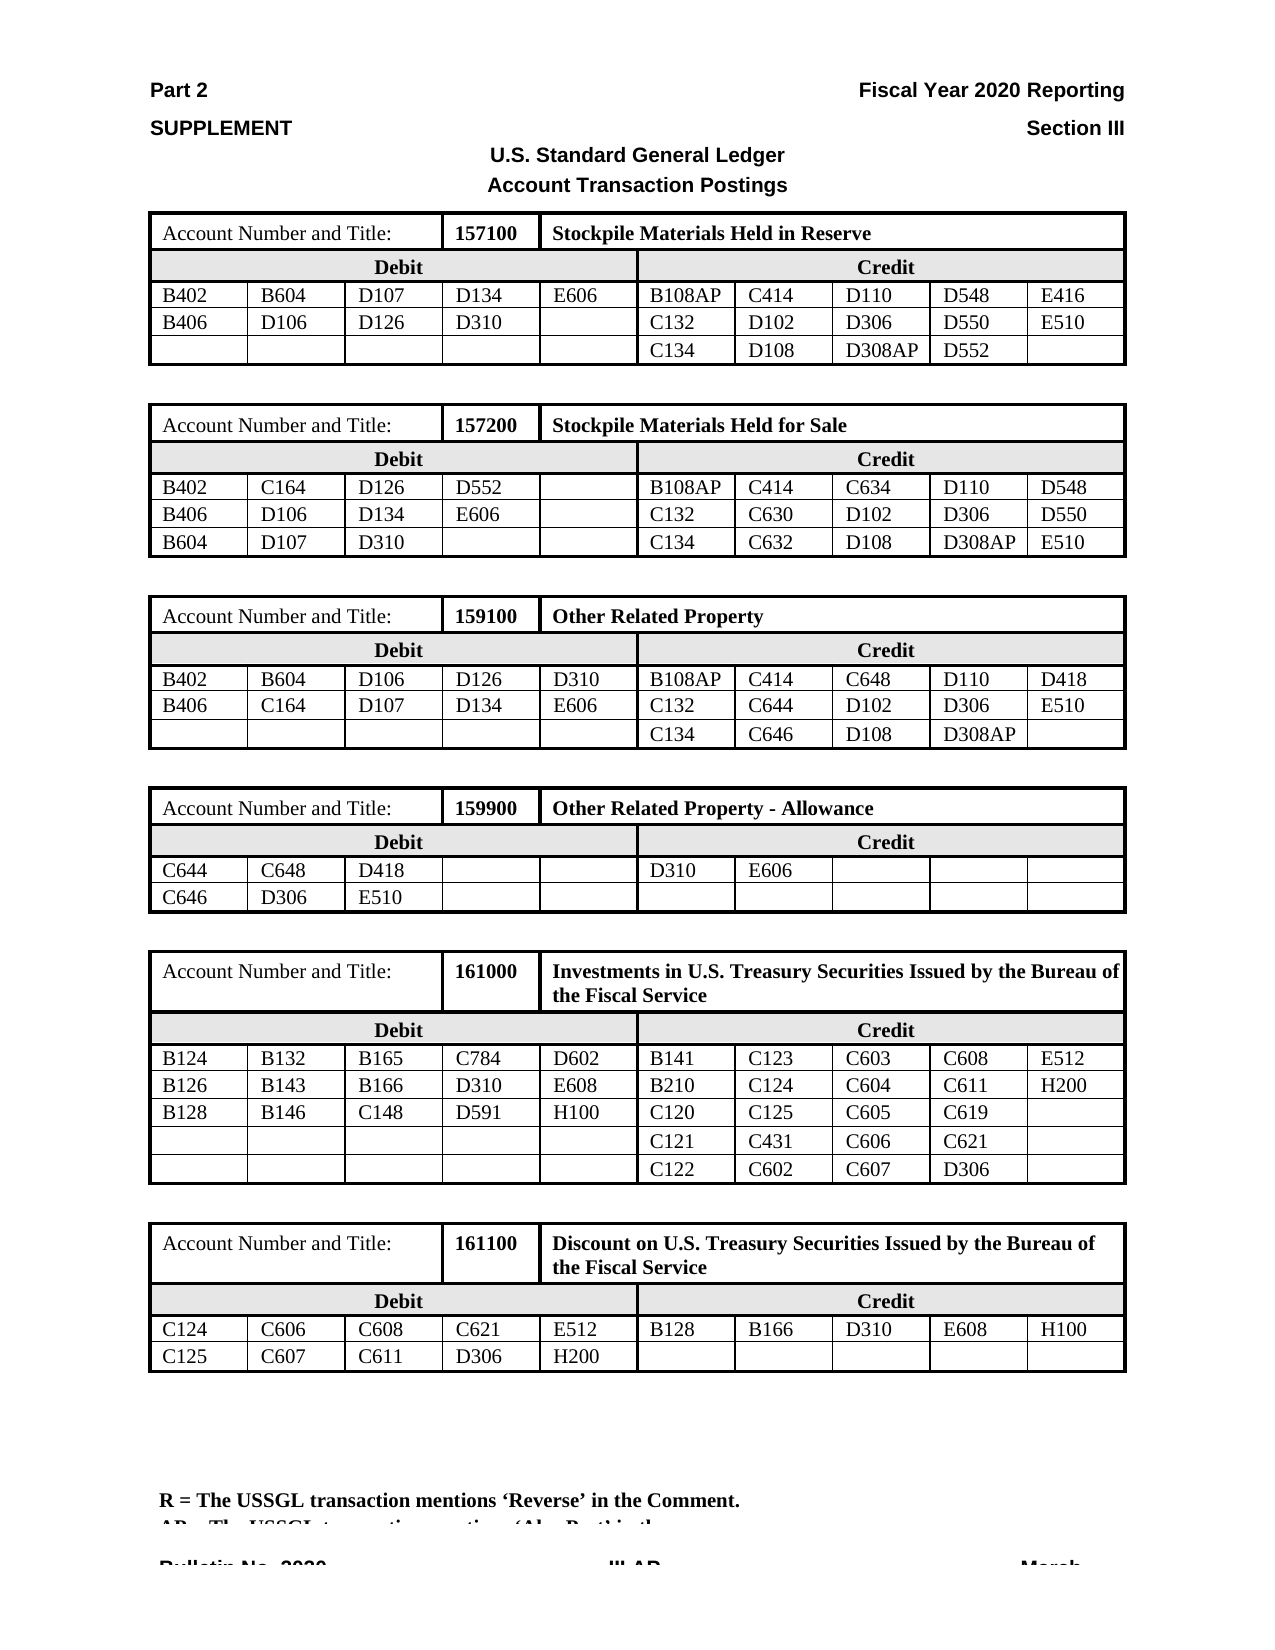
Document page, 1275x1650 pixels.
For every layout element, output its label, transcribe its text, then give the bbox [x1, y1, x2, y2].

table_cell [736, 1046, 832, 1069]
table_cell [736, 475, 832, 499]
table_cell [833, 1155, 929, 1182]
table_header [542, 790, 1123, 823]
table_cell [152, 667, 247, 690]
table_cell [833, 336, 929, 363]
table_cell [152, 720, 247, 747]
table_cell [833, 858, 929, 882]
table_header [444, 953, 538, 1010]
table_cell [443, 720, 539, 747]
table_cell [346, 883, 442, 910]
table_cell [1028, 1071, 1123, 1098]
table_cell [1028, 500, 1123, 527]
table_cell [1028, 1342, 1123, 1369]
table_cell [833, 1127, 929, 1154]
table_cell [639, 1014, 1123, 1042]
table_cell D310 [443, 308, 539, 335]
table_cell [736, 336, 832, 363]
table_cell [541, 336, 636, 363]
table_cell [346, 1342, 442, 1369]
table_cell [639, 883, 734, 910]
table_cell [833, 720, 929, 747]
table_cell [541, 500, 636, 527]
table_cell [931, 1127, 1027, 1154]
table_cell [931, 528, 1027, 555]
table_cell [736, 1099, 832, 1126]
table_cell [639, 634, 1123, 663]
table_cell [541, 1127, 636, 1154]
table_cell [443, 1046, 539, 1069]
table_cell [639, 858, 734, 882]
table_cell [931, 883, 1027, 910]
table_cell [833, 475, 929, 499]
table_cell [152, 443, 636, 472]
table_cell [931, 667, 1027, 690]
table_cell D102 [736, 308, 832, 335]
table_header Stockpile Materials Held in Reserve [542, 215, 1123, 248]
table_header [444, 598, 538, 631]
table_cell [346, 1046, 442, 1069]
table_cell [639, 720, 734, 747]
table_cell D107 [346, 283, 442, 307]
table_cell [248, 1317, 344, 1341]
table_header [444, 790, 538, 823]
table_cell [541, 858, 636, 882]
table_cell E416 [1028, 283, 1123, 307]
table_cell E606 [541, 283, 636, 307]
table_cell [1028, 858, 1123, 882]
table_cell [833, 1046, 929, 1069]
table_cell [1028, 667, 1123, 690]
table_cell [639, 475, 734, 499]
table_cell D550 [931, 308, 1027, 335]
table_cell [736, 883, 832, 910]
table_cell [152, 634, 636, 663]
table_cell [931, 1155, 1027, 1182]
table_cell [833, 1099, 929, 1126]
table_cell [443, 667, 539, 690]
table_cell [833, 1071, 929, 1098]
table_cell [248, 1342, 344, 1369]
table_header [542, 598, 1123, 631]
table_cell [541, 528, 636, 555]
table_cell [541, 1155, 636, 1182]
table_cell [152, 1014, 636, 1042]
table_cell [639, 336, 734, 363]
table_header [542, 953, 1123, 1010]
table_cell [541, 308, 636, 335]
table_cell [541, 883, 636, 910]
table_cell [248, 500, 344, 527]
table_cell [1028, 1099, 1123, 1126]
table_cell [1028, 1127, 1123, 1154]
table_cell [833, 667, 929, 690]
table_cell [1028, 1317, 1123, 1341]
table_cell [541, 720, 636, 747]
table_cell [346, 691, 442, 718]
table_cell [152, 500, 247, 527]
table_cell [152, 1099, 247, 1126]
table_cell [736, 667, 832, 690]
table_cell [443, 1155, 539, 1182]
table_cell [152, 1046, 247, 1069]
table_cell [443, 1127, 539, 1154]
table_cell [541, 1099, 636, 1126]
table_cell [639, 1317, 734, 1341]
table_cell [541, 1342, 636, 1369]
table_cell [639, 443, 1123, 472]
table_cell E510 [1028, 308, 1123, 335]
table_cell [152, 336, 247, 363]
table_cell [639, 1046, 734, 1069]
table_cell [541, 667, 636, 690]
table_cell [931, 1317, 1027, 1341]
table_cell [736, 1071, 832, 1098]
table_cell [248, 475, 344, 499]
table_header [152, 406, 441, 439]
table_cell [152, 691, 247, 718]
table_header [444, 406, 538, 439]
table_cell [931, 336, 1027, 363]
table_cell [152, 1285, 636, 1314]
table_cell Debit [152, 251, 636, 280]
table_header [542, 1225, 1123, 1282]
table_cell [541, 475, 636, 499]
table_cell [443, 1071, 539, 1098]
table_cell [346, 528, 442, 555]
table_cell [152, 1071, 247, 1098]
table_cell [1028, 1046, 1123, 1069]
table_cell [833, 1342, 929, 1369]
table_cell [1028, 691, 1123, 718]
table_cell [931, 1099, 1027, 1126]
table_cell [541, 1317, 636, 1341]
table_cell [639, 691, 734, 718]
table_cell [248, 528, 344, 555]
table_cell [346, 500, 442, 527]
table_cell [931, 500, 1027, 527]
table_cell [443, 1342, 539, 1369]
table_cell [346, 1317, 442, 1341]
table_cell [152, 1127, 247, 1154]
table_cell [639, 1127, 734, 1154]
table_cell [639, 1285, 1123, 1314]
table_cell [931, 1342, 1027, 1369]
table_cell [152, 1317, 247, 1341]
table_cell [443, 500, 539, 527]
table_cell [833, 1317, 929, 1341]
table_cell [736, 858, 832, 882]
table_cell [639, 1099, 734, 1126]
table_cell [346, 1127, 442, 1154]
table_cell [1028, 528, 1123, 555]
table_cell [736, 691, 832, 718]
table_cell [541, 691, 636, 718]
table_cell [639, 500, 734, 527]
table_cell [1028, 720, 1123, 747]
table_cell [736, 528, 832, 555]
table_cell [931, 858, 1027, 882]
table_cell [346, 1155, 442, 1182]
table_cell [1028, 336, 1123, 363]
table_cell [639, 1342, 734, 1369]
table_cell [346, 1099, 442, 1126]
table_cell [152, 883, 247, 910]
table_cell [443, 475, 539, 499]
table_cell C414 [736, 283, 832, 307]
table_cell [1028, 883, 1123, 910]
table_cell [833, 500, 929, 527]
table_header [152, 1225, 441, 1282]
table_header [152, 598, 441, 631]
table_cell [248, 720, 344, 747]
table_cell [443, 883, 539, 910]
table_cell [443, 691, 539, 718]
table_header Account Number and Title: [152, 215, 441, 248]
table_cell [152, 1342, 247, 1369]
table_cell D106 [248, 308, 344, 335]
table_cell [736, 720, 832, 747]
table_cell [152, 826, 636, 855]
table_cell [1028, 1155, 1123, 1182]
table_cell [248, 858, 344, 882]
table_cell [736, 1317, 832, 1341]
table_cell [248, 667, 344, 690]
table_cell D548 [931, 283, 1027, 307]
table_cell [346, 336, 442, 363]
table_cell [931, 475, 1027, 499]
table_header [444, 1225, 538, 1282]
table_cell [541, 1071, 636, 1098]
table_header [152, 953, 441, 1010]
table_cell B402 [152, 283, 247, 307]
table_cell [443, 336, 539, 363]
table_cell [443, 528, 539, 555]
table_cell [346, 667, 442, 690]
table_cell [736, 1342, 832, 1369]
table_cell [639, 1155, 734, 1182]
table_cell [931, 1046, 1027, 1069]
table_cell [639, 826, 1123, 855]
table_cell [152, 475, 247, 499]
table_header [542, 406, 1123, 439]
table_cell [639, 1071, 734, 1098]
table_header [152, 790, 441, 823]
table_cell [248, 336, 344, 363]
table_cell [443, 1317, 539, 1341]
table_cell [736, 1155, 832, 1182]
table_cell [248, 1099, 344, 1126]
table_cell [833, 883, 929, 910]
table_cell Credit [639, 251, 1123, 280]
table_cell B406 [152, 308, 247, 335]
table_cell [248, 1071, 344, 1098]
table_cell D134 [443, 283, 539, 307]
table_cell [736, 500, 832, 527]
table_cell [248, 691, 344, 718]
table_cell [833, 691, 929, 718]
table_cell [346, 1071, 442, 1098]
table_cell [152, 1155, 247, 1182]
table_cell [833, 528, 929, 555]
table_cell B108AP [639, 283, 734, 307]
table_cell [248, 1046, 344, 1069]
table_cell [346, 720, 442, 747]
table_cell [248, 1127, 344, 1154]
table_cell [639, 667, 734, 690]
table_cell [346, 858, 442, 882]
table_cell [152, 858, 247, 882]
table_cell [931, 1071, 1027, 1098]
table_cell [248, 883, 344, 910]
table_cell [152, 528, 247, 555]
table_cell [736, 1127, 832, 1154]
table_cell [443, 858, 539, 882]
table_header 157100 [444, 215, 538, 248]
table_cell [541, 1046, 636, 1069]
table_cell D306 [833, 308, 929, 335]
table_cell D126 [346, 308, 442, 335]
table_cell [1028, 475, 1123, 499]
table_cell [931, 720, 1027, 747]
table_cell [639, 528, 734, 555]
table_cell D110 [833, 283, 929, 307]
table_cell C132 [639, 308, 734, 335]
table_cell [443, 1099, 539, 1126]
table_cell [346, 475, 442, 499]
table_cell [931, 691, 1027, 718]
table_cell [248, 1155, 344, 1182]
table_cell B604 [248, 283, 344, 307]
